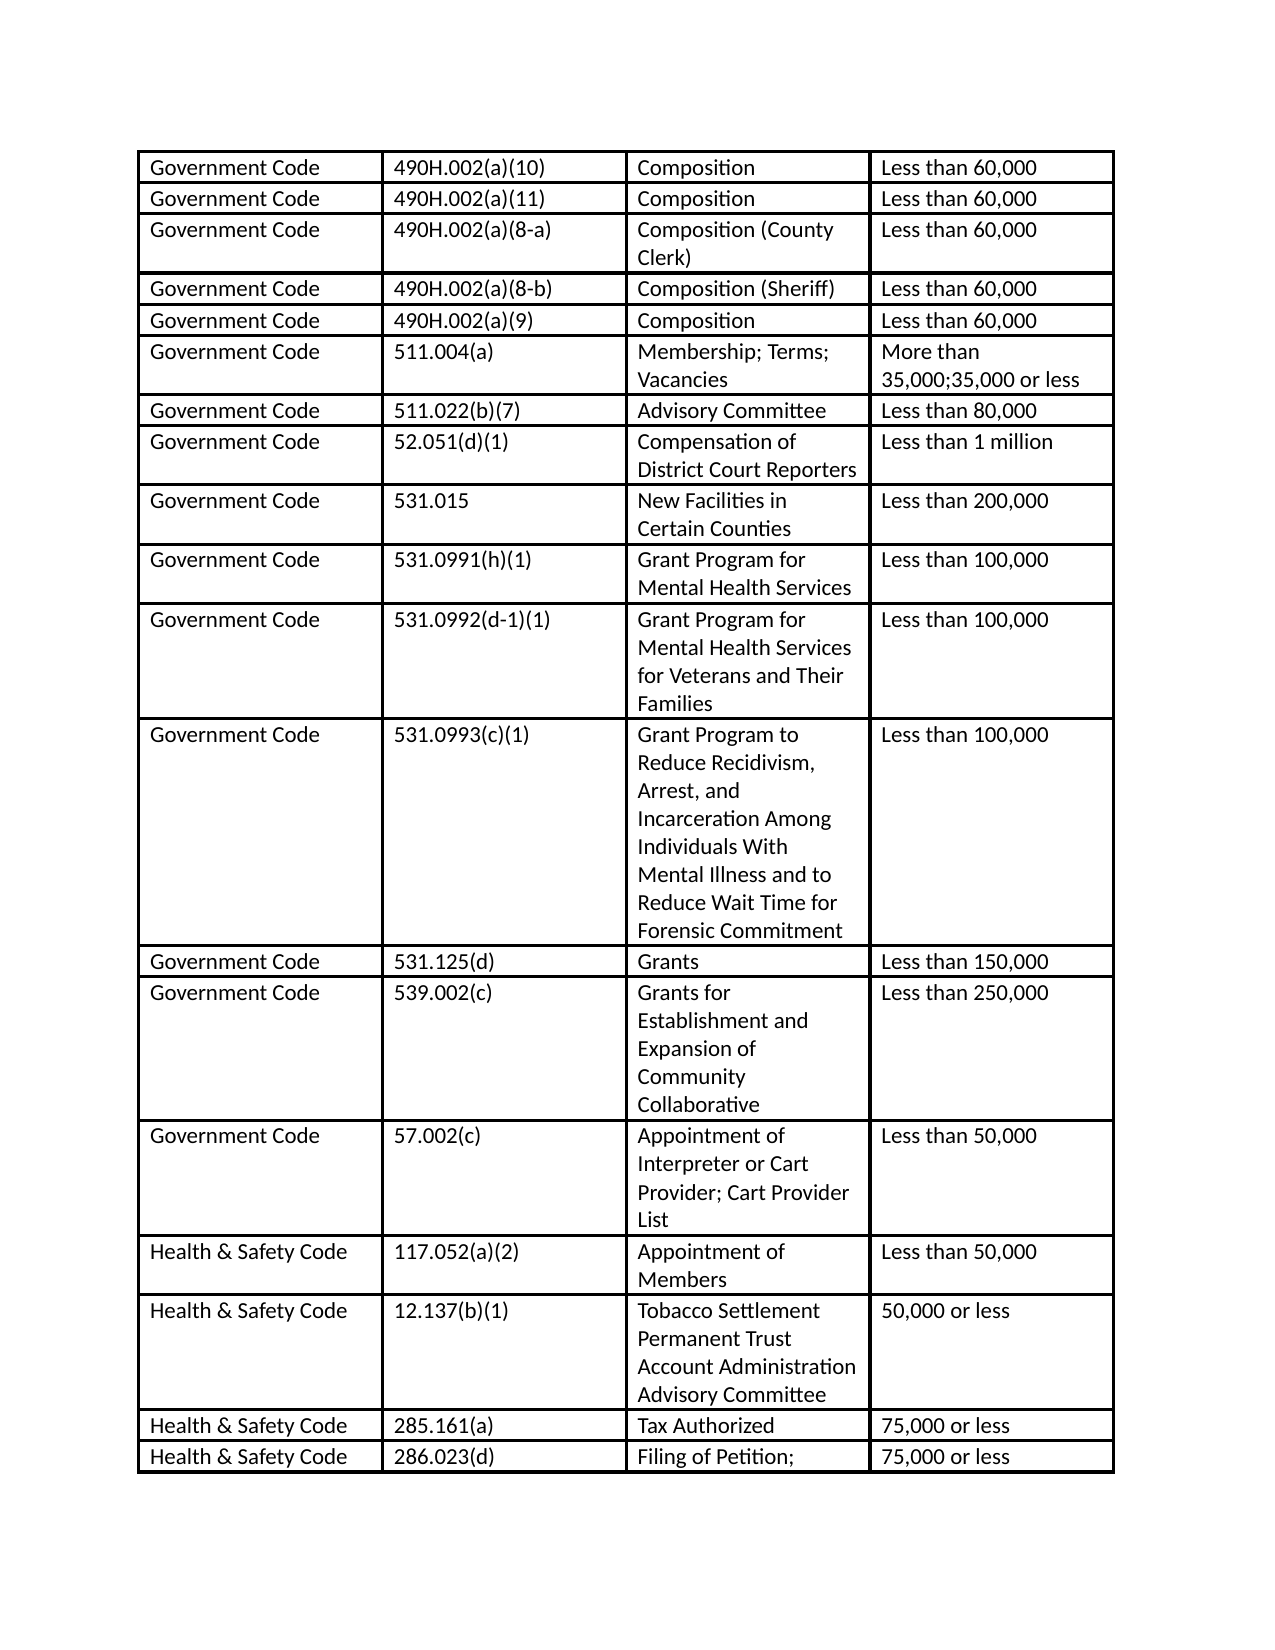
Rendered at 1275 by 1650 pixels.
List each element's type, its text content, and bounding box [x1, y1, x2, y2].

table_cell Less than 1 million [872, 427, 1112, 483]
table_cell Government Code [140, 184, 381, 212]
table_cell Less than 80,000 [872, 396, 1112, 424]
table_cell Government Code [140, 546, 381, 602]
table_cell Grant Program for Mental Health Services [628, 546, 868, 602]
table_cell New Facilities in Certain Counties [628, 486, 868, 542]
table_cell Appointment of Interpreter or Cart Provider; Cart Provider List [628, 1122, 868, 1234]
table_cell 531.125(d) [384, 947, 625, 975]
table_cell 539.002(c) [384, 978, 625, 1118]
table_cell 12.137(b)(1) [384, 1296, 625, 1408]
table_cell Government Code [140, 1122, 381, 1234]
table_cell Government Code [140, 396, 381, 424]
table_cell Less than 250,000 [872, 978, 1112, 1118]
table_cell Government Code [140, 978, 381, 1118]
table_cell Less than 100,000 [872, 546, 1112, 602]
table_cell Tax Authorized [628, 1411, 868, 1439]
table_cell 531.0993(c)(1) [384, 720, 625, 944]
table_cell Less than 100,000 [872, 605, 1112, 717]
table_cell Health & Safety Code [140, 1411, 381, 1439]
table_cell Government Code [140, 337, 381, 393]
table_cell Appointment of Members [628, 1237, 868, 1293]
table_cell Less than 150,000 [872, 947, 1112, 975]
table_cell Grant Program to Reduce Recidivism, Arrest, and Incarceration Among Individuals With Mental Illness and to Reduce Wait Time for Forensic Commitment [628, 720, 868, 944]
table_cell Less than 50,000 [872, 1122, 1112, 1234]
table_cell Less than 100,000 [872, 720, 1112, 944]
table_cell Government Code [140, 215, 381, 271]
table_cell 490H.002(a)(8-b) [384, 275, 625, 303]
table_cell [140, 1442, 381, 1470]
table_cell Government Code [140, 275, 381, 303]
table_cell 75,000 or less [872, 1442, 1112, 1470]
table_cell Grant Program for Mental Health Services for Veterans and Their Families [628, 605, 868, 717]
table_cell Advisory Committee [628, 396, 868, 424]
table_cell Government Code [140, 605, 381, 717]
table_cell Government Code [140, 153, 381, 181]
table_cell 511.004(a) [384, 337, 625, 393]
table_cell 490H.002(a)(10) [384, 153, 625, 181]
table_cell Compensation of District Court Reporters [628, 427, 868, 483]
table_cell 490H.002(a)(9) [384, 306, 625, 334]
table_cell Government Code [140, 427, 381, 483]
table_cell Government Code [140, 947, 381, 975]
table_cell 490H.002(a)(8-a) [384, 215, 625, 271]
table_cell Composition (Sheriff) [628, 275, 868, 303]
table_cell Less than 200,000 [872, 486, 1112, 542]
table_cell 286.023(d) [384, 1442, 625, 1470]
table_cell Composition [628, 153, 868, 181]
table_cell Tobacco Settlement Permanent Trust Account Administration Advisory Committee [628, 1296, 868, 1408]
table_cell 531.0992(d-1)(1) [384, 605, 625, 717]
table_cell Less than 60,000 [872, 215, 1112, 271]
table_cell 490H.002(a)(11) [384, 184, 625, 212]
table_cell 75,000 or less [872, 1411, 1112, 1439]
table_cell Grants for Establishment and Expansion of Community Collaborative [628, 978, 868, 1118]
table_cell Composition (County Clerk) [628, 215, 868, 271]
table_cell Composition [628, 306, 868, 334]
table_cell Government Code [140, 306, 381, 334]
table_cell Less than 60,000 [872, 306, 1112, 334]
table_cell Less than 60,000 [872, 153, 1112, 181]
table_cell Grants [628, 947, 868, 975]
table_cell 50,000 or less [872, 1296, 1112, 1408]
table_cell 531.0991(h)(1) [384, 546, 625, 602]
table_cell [628, 1442, 868, 1470]
table_cell Government Code [140, 486, 381, 542]
table_cell 52.051(d)(1) [384, 427, 625, 483]
table_cell Health & Safety Code [140, 1237, 381, 1293]
table_cell Membership; Terms; Vacancies [628, 337, 868, 393]
table_cell Less than 60,000 [872, 184, 1112, 212]
table_cell 117.052(a)(2) [384, 1237, 625, 1293]
table_cell 531.015 [384, 486, 625, 542]
table_cell 511.022(b)(7) [384, 396, 625, 424]
table_cell Less than 60,000 [872, 275, 1112, 303]
table_cell 57.002(c) [384, 1122, 625, 1234]
table_cell Health & Safety Code [140, 1296, 381, 1408]
table_cell Government Code [140, 720, 381, 944]
table_cell Less than 50,000 [872, 1237, 1112, 1293]
table_cell More than 35,000;35,000 or less [872, 337, 1112, 393]
table_cell Composition [628, 184, 868, 212]
table_cell 285.161(a) [384, 1411, 625, 1439]
